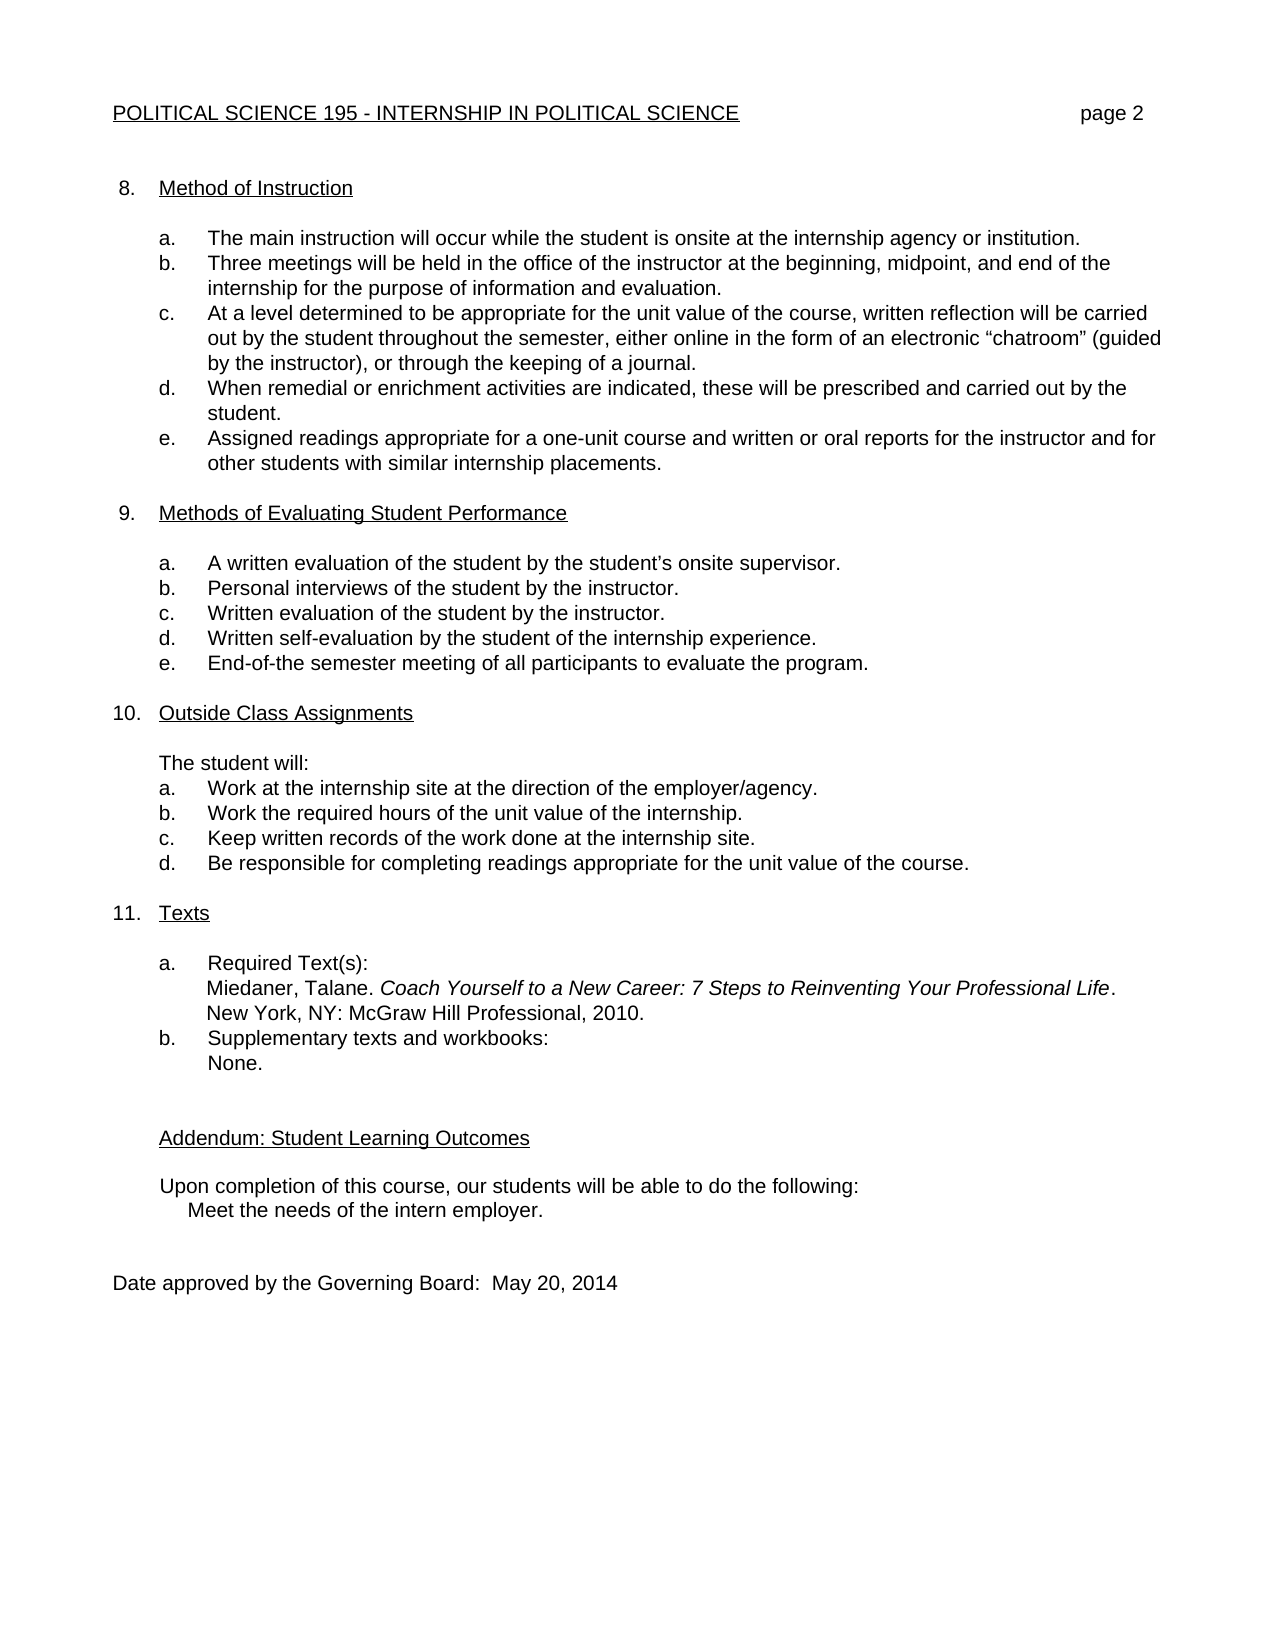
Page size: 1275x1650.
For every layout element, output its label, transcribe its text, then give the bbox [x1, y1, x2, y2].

text 10. Outside Class Assignments [112, 700, 1162, 725]
text None. [112, 1050, 1162, 1075]
text Addendum: Student Learning Outcomes [112, 1125, 1162, 1150]
text b. Personal interviews of the student by the instructor. [112, 575, 1162, 600]
text a. A written evaluation of the student by the student’s onsite supervisor. [112, 550, 1162, 575]
text 8. Method of Instruction [112, 175, 1162, 200]
text Meet the needs of the intern employer. [159, 1198, 1162, 1222]
text 9. Methods of Evaluating Student Performance [112, 500, 1162, 525]
text a. Work at the internship site at the direction of the employer/agency. [112, 775, 1162, 800]
text Upon completion of this course, our students will be able to do the following: [112, 1174, 1162, 1198]
text The student will: [112, 750, 1162, 775]
text c. Written evaluation of the student by the instructor. [112, 600, 1162, 625]
text e. End-of-the semester meeting of all participants to evaluate the program. [112, 650, 1162, 675]
text c. At a level determined to be appropriate for the unit value of the course, written reflection will be carried out by the student throughout the semester, either online in the form of an electronic “chatroom” (guided by the instructor), or through the keeping of a journal. [112, 300, 1162, 375]
text d. Be responsible for completing readings appropriate for the unit value of the course. [112, 850, 1162, 875]
text 11. Texts [112, 900, 1162, 925]
text b. Work the required hours of the unit value of the internship. [112, 800, 1162, 825]
text Miedaner, Talane. Coach Yourself to a New Career: 7 Steps to Reinventing Your Professional Life. New York, NY: McGraw Hill Professional, 2010. [112, 975, 1162, 1025]
text a. Required Text(s): [112, 950, 1162, 975]
text d. When remedial or enrichment activities are indicated, these will be prescribed and carried out by the student. [112, 375, 1162, 425]
text POLITICAL SCIENCE 195 - INTERNSHIP IN POLITICAL SCIENCE page 2 [112, 100, 1162, 125]
text d. Written self-evaluation by the student of the internship experience. [112, 625, 1162, 650]
text b. Three meetings will be held in the office of the instructor at the beginning, midpoint, and end of the internship for the purpose of information and evaluation. [112, 250, 1162, 300]
text c. Keep written records of the work done at the internship site. [112, 825, 1162, 850]
text a. The main instruction will occur while the student is onsite at the internship agency or institution. [112, 225, 1162, 250]
text b. Supplementary texts and workbooks: [112, 1025, 1162, 1050]
text Date approved by the Governing Board: May 20, 2014 [112, 1271, 1162, 1296]
text e. Assigned readings appropriate for a one-unit course and written or oral reports for the instructor and for other students with similar internship placements. [112, 425, 1162, 475]
